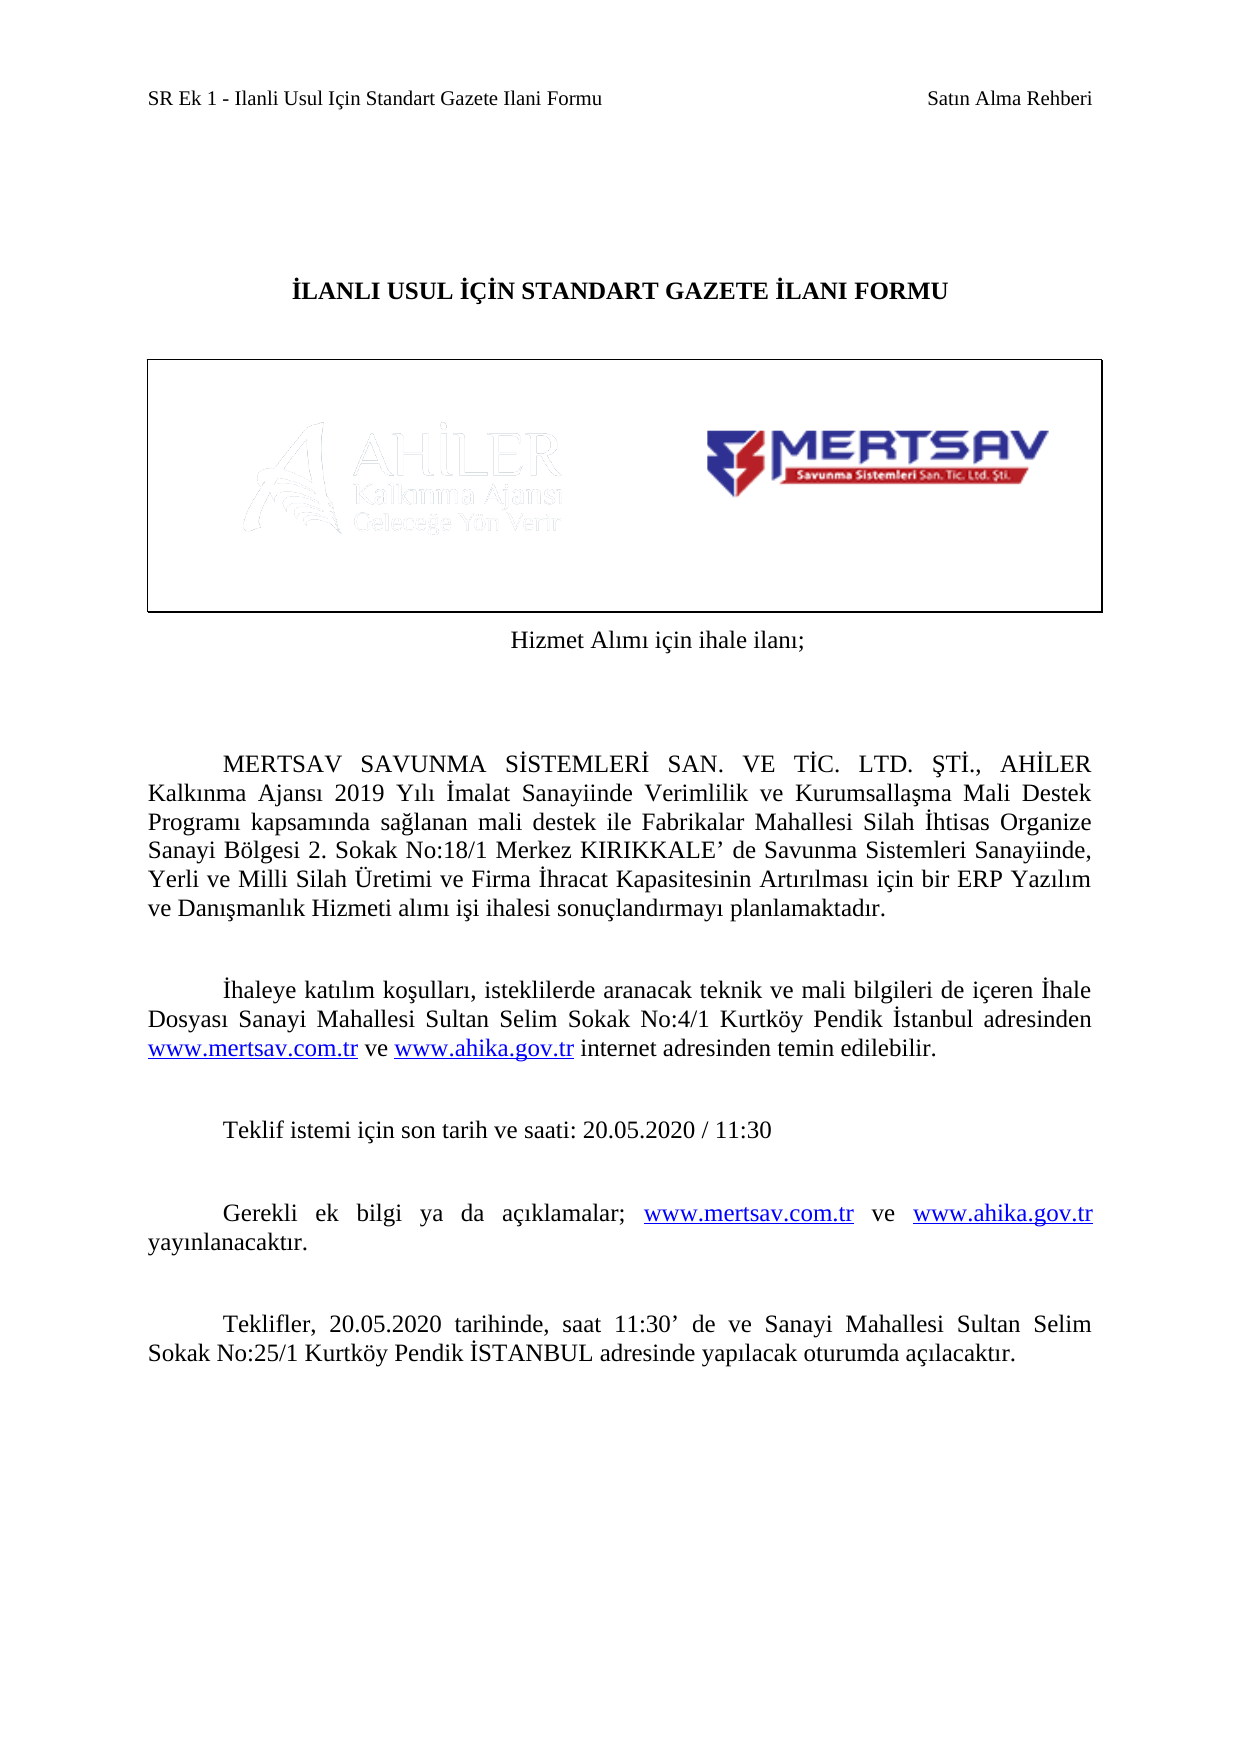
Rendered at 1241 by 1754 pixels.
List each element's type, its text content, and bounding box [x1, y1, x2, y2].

text Teklifler, 20.05.2020 tarihinde, saat 11:30’ de ve Sanayi Mahallesi Sultan Selim Sokak No:25/1 Kurtköy Pendik İSTANBUL adresinde yapılacak oturumda açılacaktır. [148, 1309, 1093, 1367]
picture [243, 422, 562, 536]
text Gerekli ek bilgi ya da açıklamalar; www.mertsav.com.tr ve www.ahika.gov.tr yayınlanacaktır. [148, 1198, 1093, 1255]
text Teklif istemi için son tarih ve saati: 20.05.2020 / 11:30 [148, 1115, 1093, 1144]
text MERTSAV SAVUNMA SİSTEMLERİ SAN. VE TİC. LTD. ŞTİ., AHİLER Kalkınma Ajansı 2019 Yılı İmalat Sanayiinde Verimlilik ve Kurumsallaşma Mali Destek Programı kapsamında sağlanan mali destek ile Fabrikalar Mahallesi Silah İhtisas Organize Sanayi Bölgesi 2. Sokak No:18/1 Merkez KIRIKKALE’ de Savunma Sistemleri Sanayiinde, Yerli ve Milli Silah Üretimi ve Firma İhracat Kapasitesinin Artırılması için bir ERP Yazılım ve Danışmanlık Hizmeti alımı işi ihalesi sonuçlandırmayı planlamaktadır. [148, 749, 1093, 922]
text Hizmet Alımı için ihale ilanı; [148, 625, 1093, 654]
picture [707, 398, 1049, 536]
subtitle İLANLI USUL İÇİN STANDART GAZETE İLANI FORMU [148, 276, 1093, 305]
text İhaleye katılım koşulları, isteklilerde aranacak teknik ve mali bilgileri de içeren İhale Dosyası Sanayi Mahallesi Sultan Selim Sokak No:4/1 Kurtköy Pendik İstanbul adresinden www.mertsav.com.tr ve www.ahika.gov.tr internet adresinden temin edilebilir. [148, 975, 1093, 1062]
